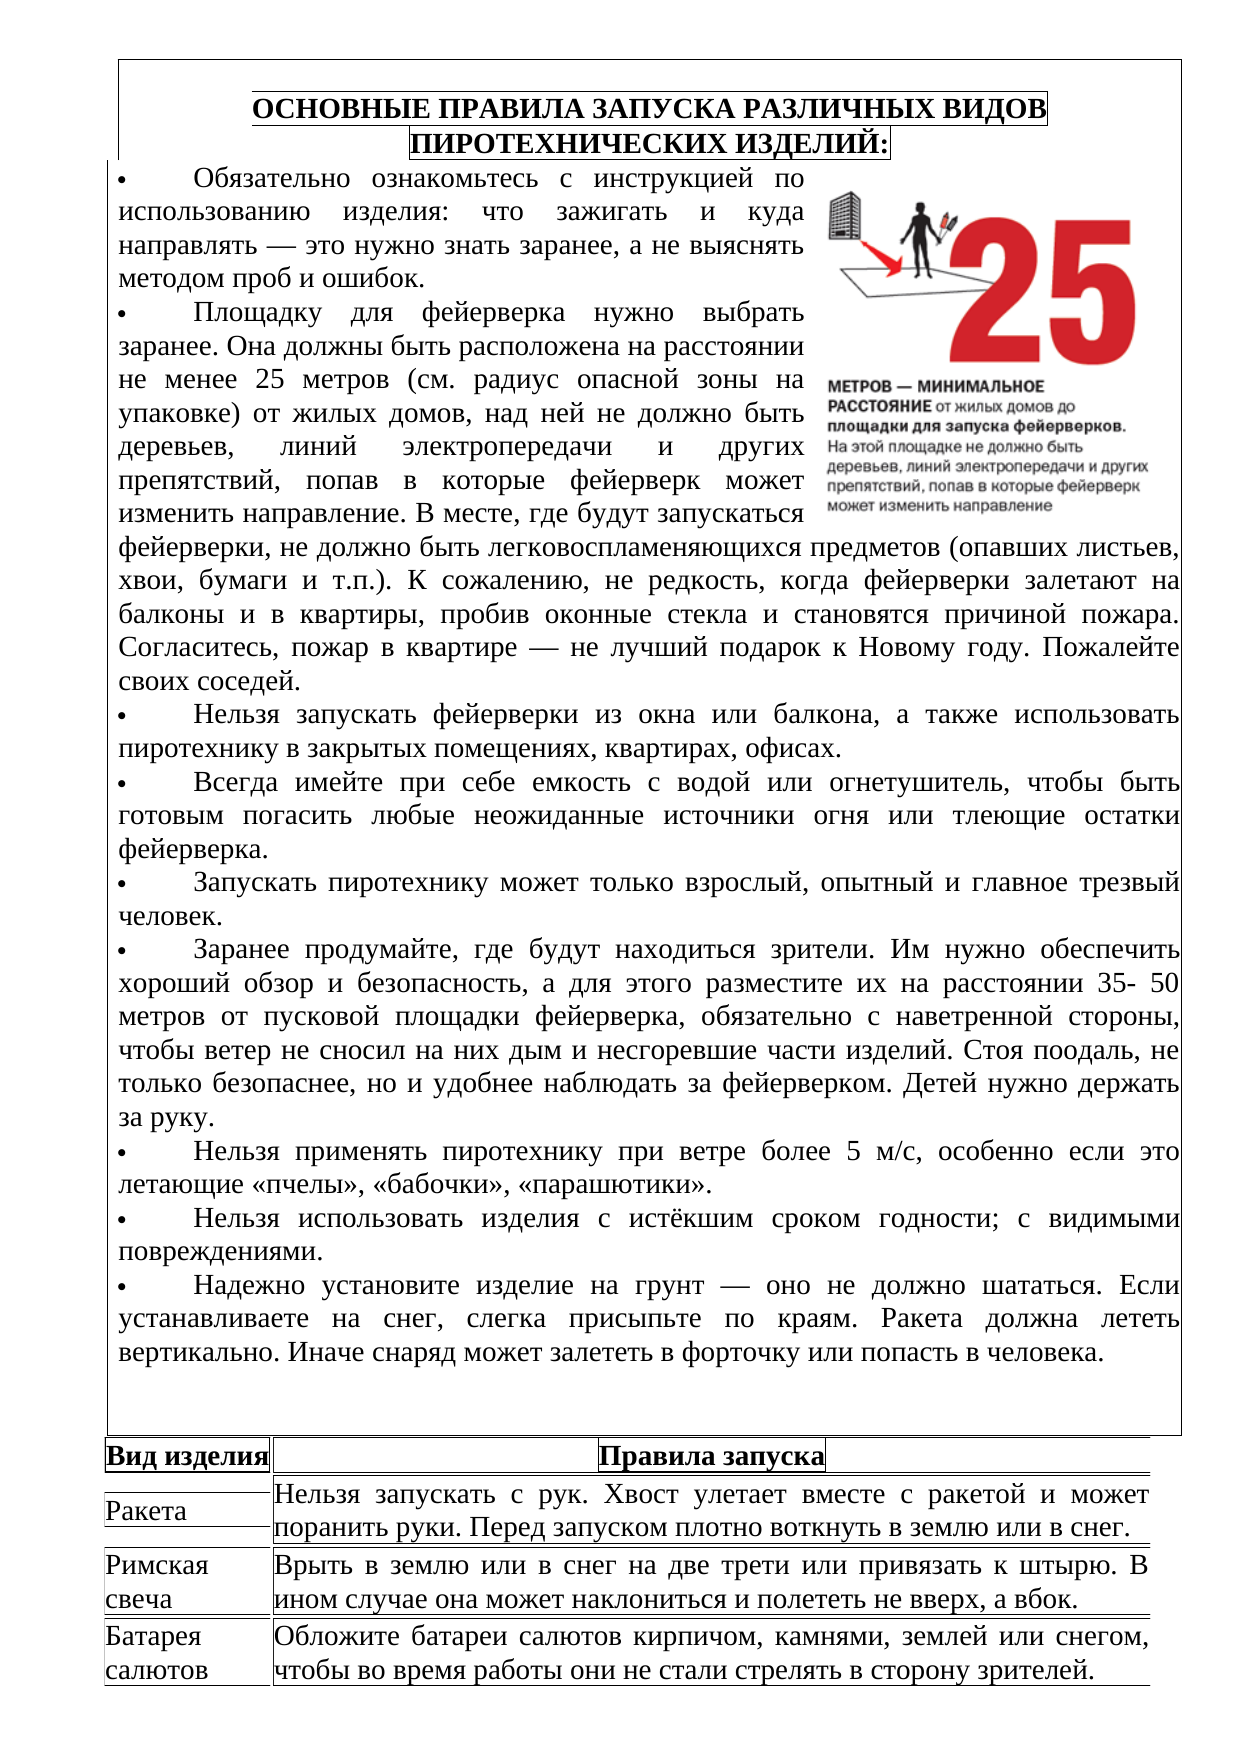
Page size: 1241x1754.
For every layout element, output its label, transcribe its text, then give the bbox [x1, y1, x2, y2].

list Нельзя использовать изделия с истёкшим сроком годности; с видимыми повреждениями. [118, 1200, 1181, 1267]
list Всегда имейте при себе емкость с водой или огнетушитель, чтобы быть готовым погасить любые неожиданные источники огня или тлеющие остатки фейерверка. [118, 764, 1181, 864]
table_cell Батарея салютов [103, 1616, 272, 1688]
table_cell Врыть в землю или в снег на две трети или привязать к штырю. В ином случае она может наклониться и полететь не вверх, а вбок. [272, 1545, 1152, 1616]
list Нельзя запускать фейерверки из окна или балкона, а также использовать пиротехнику в закрытых помещениях, квартирах, офисах. [118, 697, 1181, 764]
list Площадку для фейерверка нужно выбрать заранее. Она должны быть расположена на расстоянии не менее 25 метров (см. радиус опасной зоны на упаковке) от жилых домов, над ней не должно быть деревьев, линий электропередачи и других препятствий, попав в которые фейерверк может изменить направление. В месте, где будут запускаться фейерверки, не должно быть легковоспламеняющихся предметов (опавших листьев, хвои, бумаги и т.п.). К сожалению, не редкость, когда фейерверки залетают на балконы и в квартиры, пробив оконные стекла и становятся причиной пожара. Согласитесь, пожар в квартире — не лучший подарок к Новому году. Пожалейте своих соседей. [118, 294, 1181, 697]
table_cell Ракета [103, 1474, 272, 1545]
list Обязательно ознакомьтесь с инструкцией по использованию изделия: что зажигать и куда направлять — это нужно знать заранее, а не выяснять методом проб и ошибок. [118, 160, 1181, 294]
table_cell Нельзя запускать с рук. Хвост улетает вместе с ракетой и может поранить руки. Перед запуском плотно воткнуть в землю или в снег. [272, 1474, 1152, 1545]
list Заранее продумайте, где будут находиться зрители. Им нужно обеспечить хороший обзор и безопасность, а для этого разместите их на расстоянии 35- 50 метров от пусковой площадки фейерверка, обязательно с наветренной стороны, чтобы ветер не сносил на них дым и несгоревшие части изделий. Стоя поодаль, не только безопаснее, но и удобнее наблюдать за фейерверком. Детей нужно держать за руку. [118, 931, 1181, 1133]
picture [824, 190, 1152, 516]
list Нельзя применять пиротехнику при ветре более 5 м/с, особенно если это летающие «пчелы», «бабочки», «парашютики». [118, 1133, 1181, 1200]
table_header Правила запуска [272, 1436, 1152, 1474]
table_cell Римская свеча [103, 1545, 272, 1616]
text ОСНОВНЫЕ ПРАВИЛА ЗАПУСКА РАЗЛИЧНЫХ ВИДОВ ПИРОТЕХНИЧЕСКИХ ИЗДЕЛИЙ: [119, 60, 1181, 160]
list Запускать пиротехнику может только взрослый, опытный и главное трезвый человек. [118, 864, 1181, 931]
table_cell Обложите батареи салютов кирпичом, камнями, землей или снегом, чтобы во время работы они не стали стрелять в сторону зрителей. [272, 1616, 1152, 1688]
list Надежно установите изделие на грунт — оно не должно шататься. Если устанавливаете на снег, слегка присыпьте по краям. Ракета должна лететь вертикально. Иначе снаряд может залететь в форточку или попасть в человека. [118, 1267, 1181, 1367]
